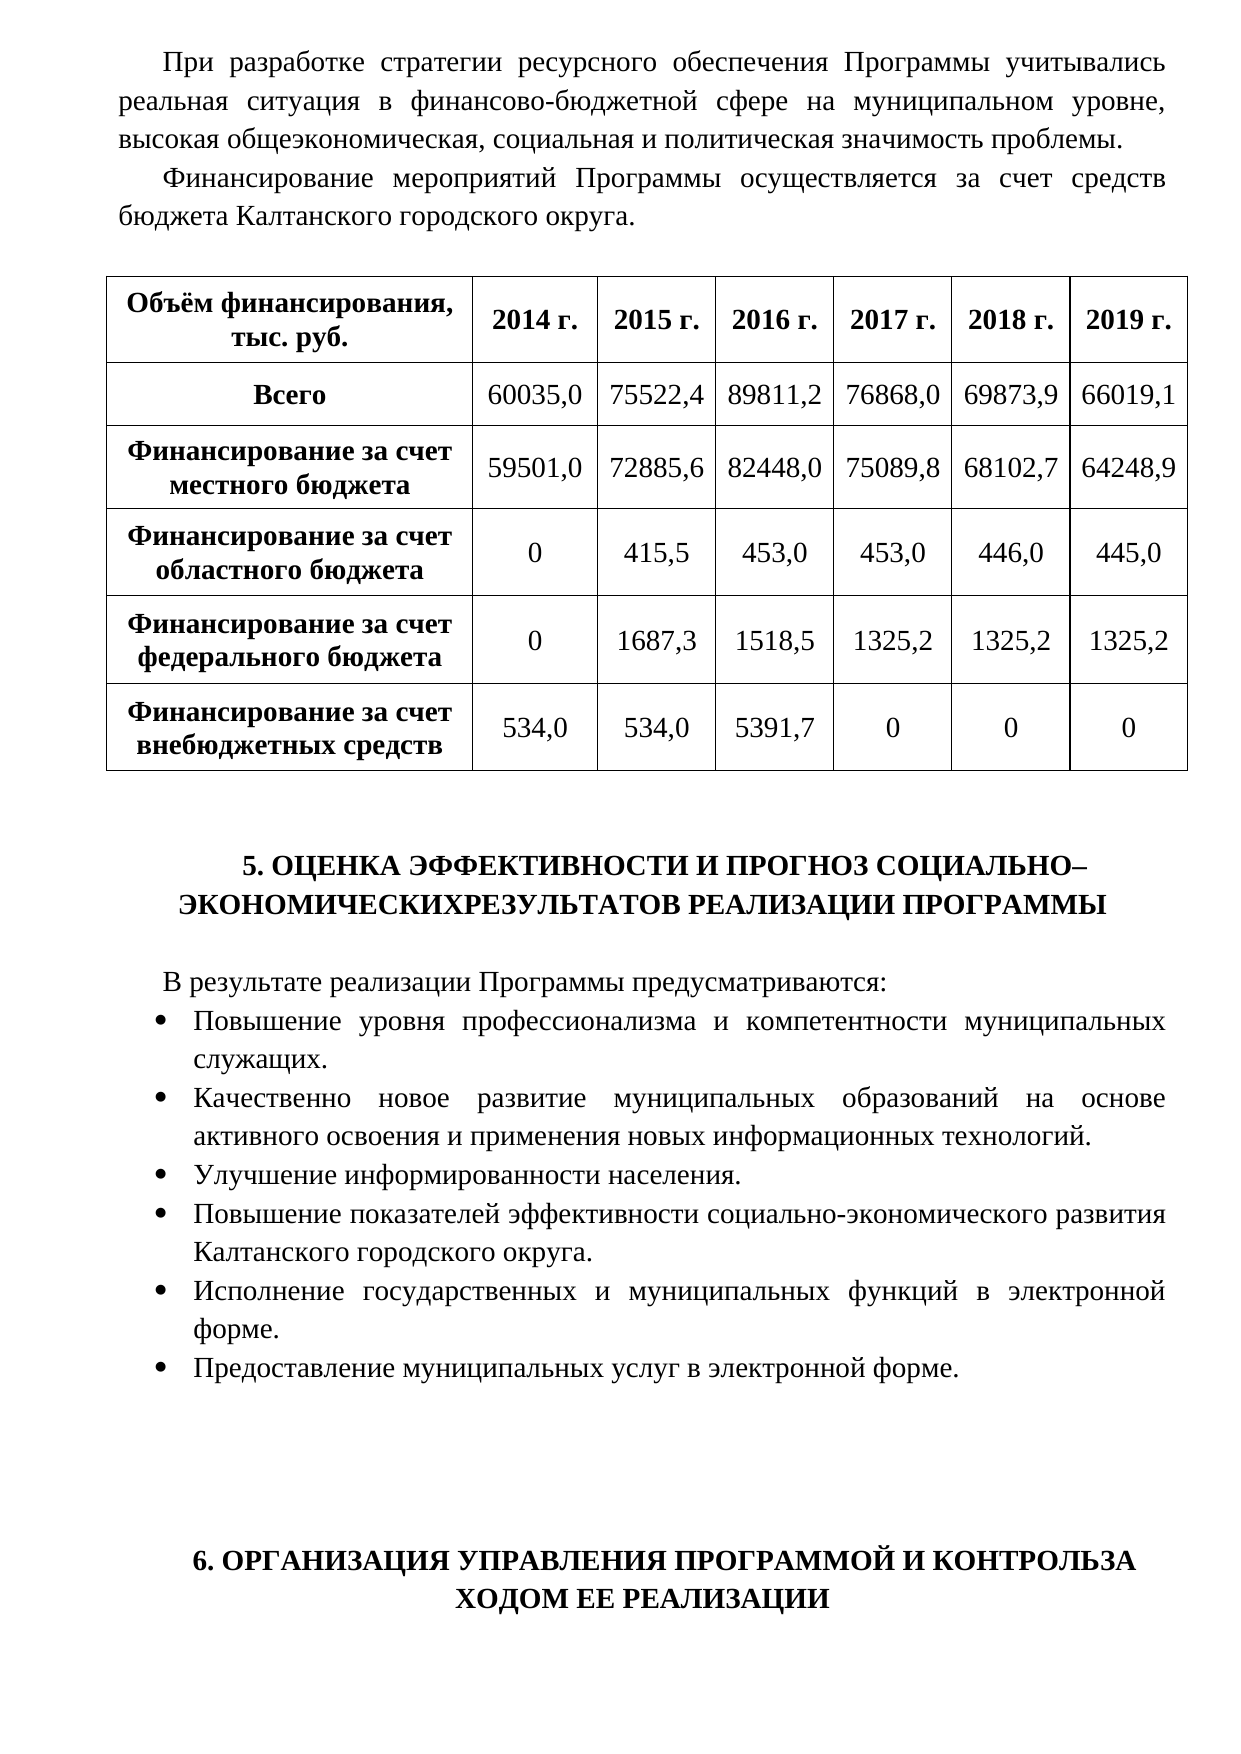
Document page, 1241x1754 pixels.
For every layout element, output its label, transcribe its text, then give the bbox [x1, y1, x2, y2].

table_header 2016 г. [716, 277, 833, 362]
table_cell 0 [1071, 684, 1187, 770]
table_header 2014 г. [473, 277, 597, 362]
table_cell 446,0 [952, 509, 1069, 595]
text При разработке стратегии ресурсного обеспечения Программы учитывались реальная ситуация в финансово-бюджетной сфере на муниципальном уровне, высокая общеэкономическая, социальная и политическая значимость проблемы. [118, 44, 1167, 155]
table_cell 68102,7 [952, 426, 1069, 507]
table_cell 1518,5 [716, 596, 833, 683]
table_cell 445,0 [1071, 509, 1187, 595]
table_cell Финансирование за счет местного бюджета [107, 426, 472, 507]
text Финансирование мероприятий Программы осуществляется за счет средств бюджета Калтанского городского округа. [118, 160, 1167, 232]
table_cell 0 [834, 684, 951, 770]
table_cell 69873,9 [952, 363, 1069, 425]
table_cell Финансирование за счет федерального бюджета [107, 596, 472, 683]
table_header Объём финансирования, тыс. руб. [107, 277, 472, 362]
table_cell 415,5 [598, 509, 715, 595]
list Повышение показателей эффективности социально-экономического развития Калтанского городского округа. [156, 1196, 1167, 1268]
table_cell 64248,9 [1071, 426, 1187, 507]
table_cell Всего [107, 363, 472, 425]
table_cell 0 [473, 509, 597, 595]
table_header 2017 г. [834, 277, 951, 362]
table_cell 1687,3 [598, 596, 715, 683]
list Предоставление муниципальных услуг в электронной форме. [156, 1350, 1167, 1384]
table_cell 534,0 [598, 684, 715, 770]
table_cell 75522,4 [598, 363, 715, 425]
table_header 2018 г. [952, 277, 1069, 362]
list Качественно новое развитие муниципальных образований на основе активного освоения и применения новых информационных технологий. [156, 1080, 1167, 1152]
table_cell 534,0 [473, 684, 597, 770]
table_cell 72885,6 [598, 426, 715, 507]
table_cell 76868,0 [834, 363, 951, 425]
table_cell 82448,0 [716, 426, 833, 507]
table_header 2019 г. [1071, 277, 1187, 362]
table_cell 75089,8 [834, 426, 951, 507]
table_cell 453,0 [716, 509, 833, 595]
table_cell Финансирование за счет областного бюджета [107, 509, 472, 595]
table_cell 59501,0 [473, 426, 597, 507]
table_cell 0 [952, 684, 1069, 770]
text 5. ОЦЕНКА ЭФФЕКТИВНОСТИ И ПРОГНОЗ СОЦИАЛЬНО–ЭКОНОМИЧЕСКИХРЕЗУЛЬТАТОВ РЕАЛИЗАЦИИ ПРОГРАММЫ [118, 848, 1167, 921]
table_cell Финансирование за счет внебюджетных средств [107, 684, 472, 770]
table_cell 453,0 [834, 509, 951, 595]
table_cell 1325,2 [834, 596, 951, 683]
table_cell 66019,1 [1071, 363, 1187, 425]
table_cell 60035,0 [473, 363, 597, 425]
text 6. ОРГАНИЗАЦИЯ УПРАВЛЕНИЯ ПРОГРАММОЙ И КОНТРОЛЬЗА ХОДОМ ЕЕ РЕАЛИЗАЦИИ [118, 1543, 1167, 1615]
table_cell 5391,7 [716, 684, 833, 770]
list Повышение уровня профессионализма и компетентности муниципальных служащих. [156, 1003, 1167, 1075]
table_cell 89811,2 [716, 363, 833, 425]
table_cell 1325,2 [1071, 596, 1187, 683]
table_header 2015 г. [598, 277, 715, 362]
text В результате реализации Программы предусматриваются: [118, 964, 1167, 998]
list Улучшение информированности населения. [156, 1157, 1167, 1191]
table_cell 0 [473, 596, 597, 683]
list Исполнение государственных и муниципальных функций в электронной форме. [156, 1273, 1167, 1345]
table_cell 1325,2 [952, 596, 1069, 683]
